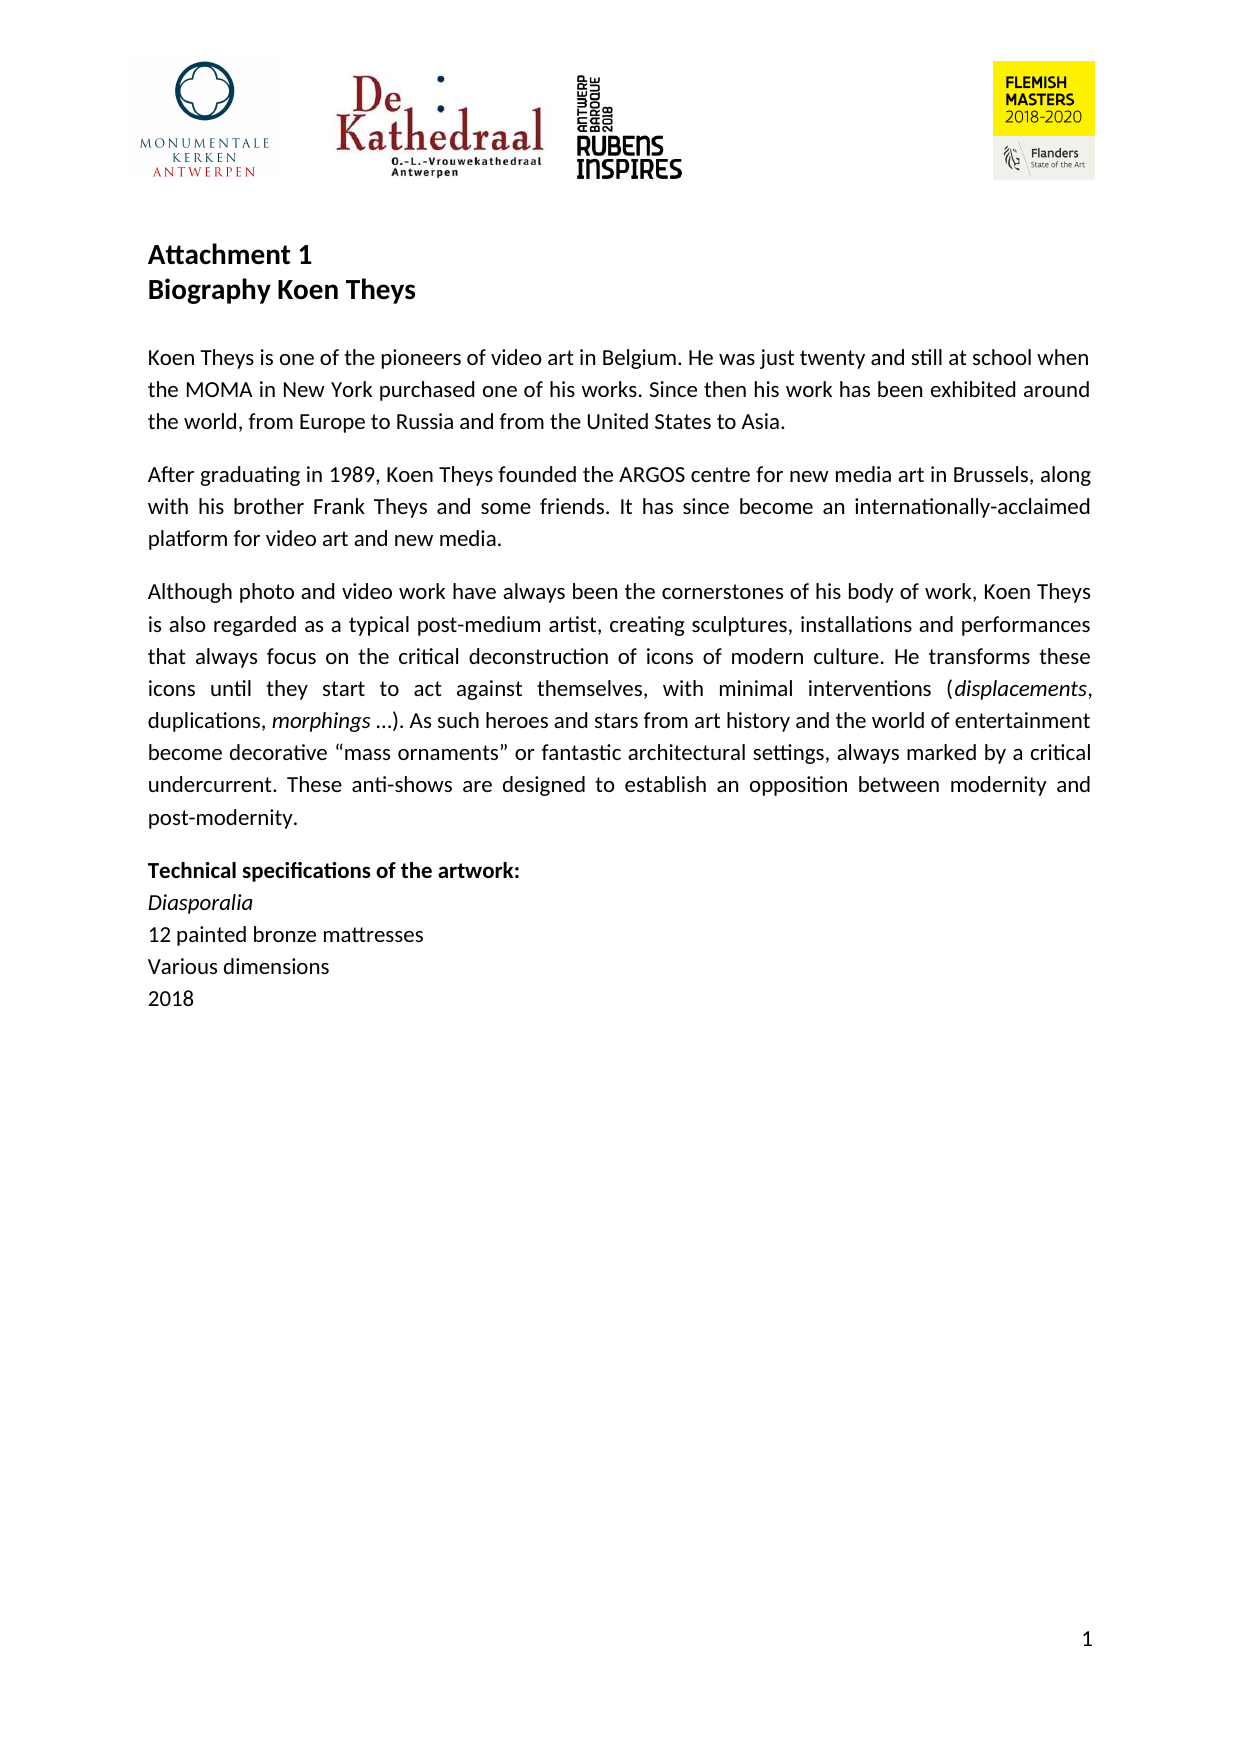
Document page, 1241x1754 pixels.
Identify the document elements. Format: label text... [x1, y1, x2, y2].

picture [993, 61, 1096, 180]
picture [309, 67, 691, 186]
text Various dimensions [148, 952, 1093, 980]
text Technical specifications of the artwork: [148, 856, 1093, 884]
text Although photo and video work have always been the cornerstones of his body of work, Koen Theys is also regarded as a typical post-medium artist, creating sculptures, installations and performances that always focus on the critical deconstruction of icons of modern culture. He transforms these icons until they start to act against themselves, with minimal interventions (displacements, duplications, morphings …). As such heroes and stars from art history and the world of entertainment become decorative “mass ornaments” or fantastic architectural settings, always marked by a critical undercurrent. These anti-shows are designed to establish an opposition between modernity and post-modernity. [148, 577, 1093, 831]
text 12 painted bronze mattresses [148, 920, 1093, 948]
picture [127, 59, 281, 179]
text Koen Theys is one of the pioneers of video art in Belgium. He was just twenty and still at school when the MOMA in New York purchased one of his works. Since then his work has been exhibited around the world, from Europe to Russia and from the United States to Asia. [148, 343, 1093, 435]
text 2018 [148, 984, 1093, 1013]
text After graduating in 1989, Koen Theys founded the ARGOS centre for new media art in Brussels, along with his brother Frank Theys and some friends. It has since become an internationally-acclaimed platform for video art and new media. [148, 460, 1093, 552]
text Attachment 1 Biography Koen Theys [148, 236, 1093, 307]
text Diasporalia [148, 888, 1093, 916]
